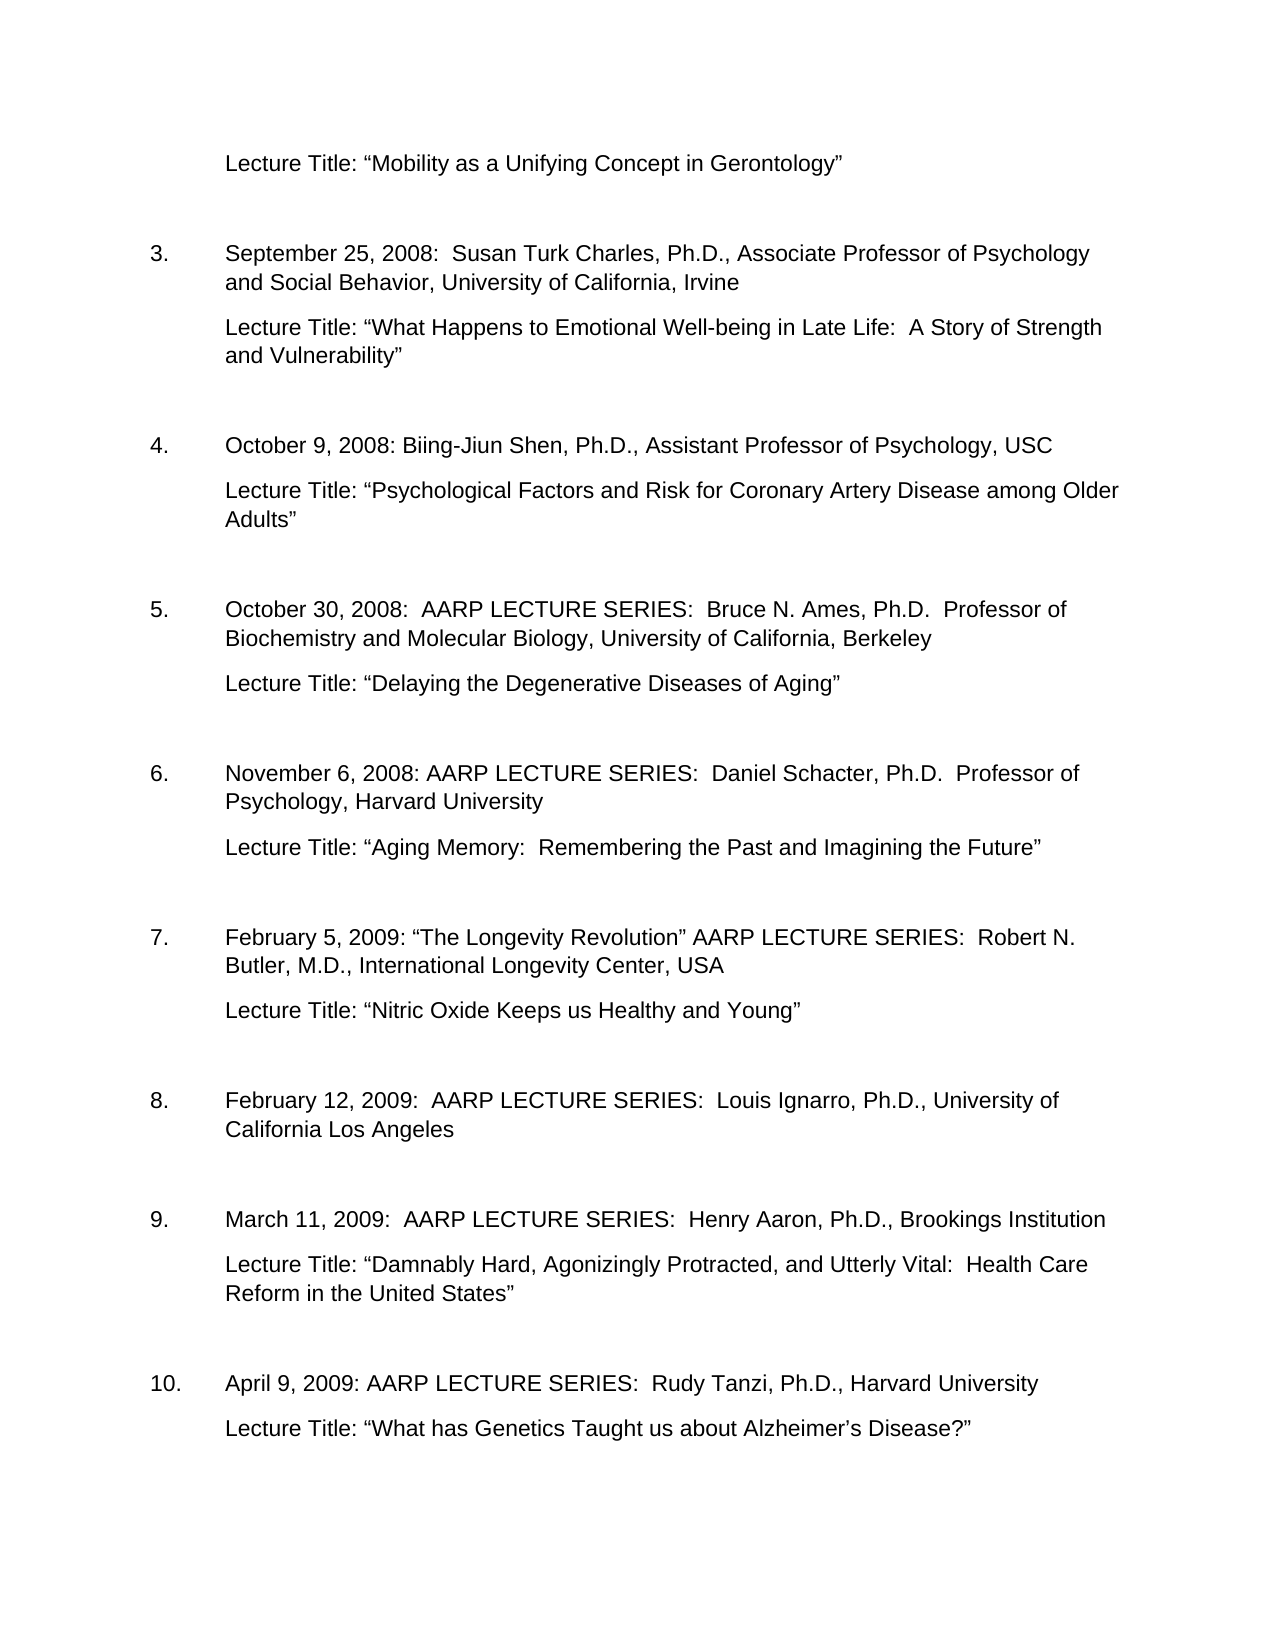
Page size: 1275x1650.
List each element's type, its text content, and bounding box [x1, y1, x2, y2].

text Lecture Title: “Aging Memory: Remembering the Past and Imagining the Future” [150, 833, 1125, 860]
text 3. September 25, 2008: Susan Turk Charles, Ph.D., Associate Professor of Psychology and Social Behavior, University of California, Irvine [150, 240, 1125, 295]
text Lecture Title: “What Happens to Emotional Well-being in Late Life: A Story of Strength and Vulnerability” [150, 314, 1125, 368]
text Lecture Title: “Psychological Factors and Risk for Coronary Artery Disease among Older Adults” [150, 477, 1125, 532]
text 10. April 9, 2009: AARP LECTURE SERIES: Rudy Tanzi, Ph.D., Harvard University [150, 1370, 1125, 1396]
text 4. October 9, 2008: Biing-Jiun Shen, Ph.D., Assistant Professor of Psychology, USC [150, 432, 1125, 459]
text 7. February 5, 2009: “The Longevity Revolution” AARP LECTURE SERIES: Robert N. Butler, M.D., International Longevity Center, USA [150, 924, 1125, 978]
text Lecture Title: “Damnably Hard, Agonizingly Protracted, and Utterly Vital: Health Care Reform in the United States” [150, 1251, 1125, 1306]
text Lecture Title: “Mobility as a Unifying Concept in Gerontology” [150, 150, 1125, 176]
text Lecture Title: “What has Genetics Taught us about Alzheimer’s Disease?” [150, 1415, 1125, 1441]
text 5. October 30, 2008: AARP LECTURE SERIES: Bruce N. Ames, Ph.D. Professor of Biochemistry and Molecular Biology, University of California, Berkeley [150, 596, 1125, 651]
text 6. November 6, 2008: AARP LECTURE SERIES: Daniel Schacter, Ph.D. Professor of Psychology, Harvard University [150, 760, 1125, 815]
text Lecture Title: “Nitric Oxide Keeps us Healthy and Young” [150, 997, 1125, 1023]
text 8. February 12, 2009: AARP LECTURE SERIES: Louis Ignarro, Ph.D., University of California Los Angeles [150, 1087, 1125, 1142]
text Lecture Title: “Delaying the Degenerative Diseases of Aging” [150, 670, 1125, 696]
text 9. March 11, 2009: AARP LECTURE SERIES: Henry Aaron, Ph.D., Brookings Institution [150, 1206, 1125, 1232]
